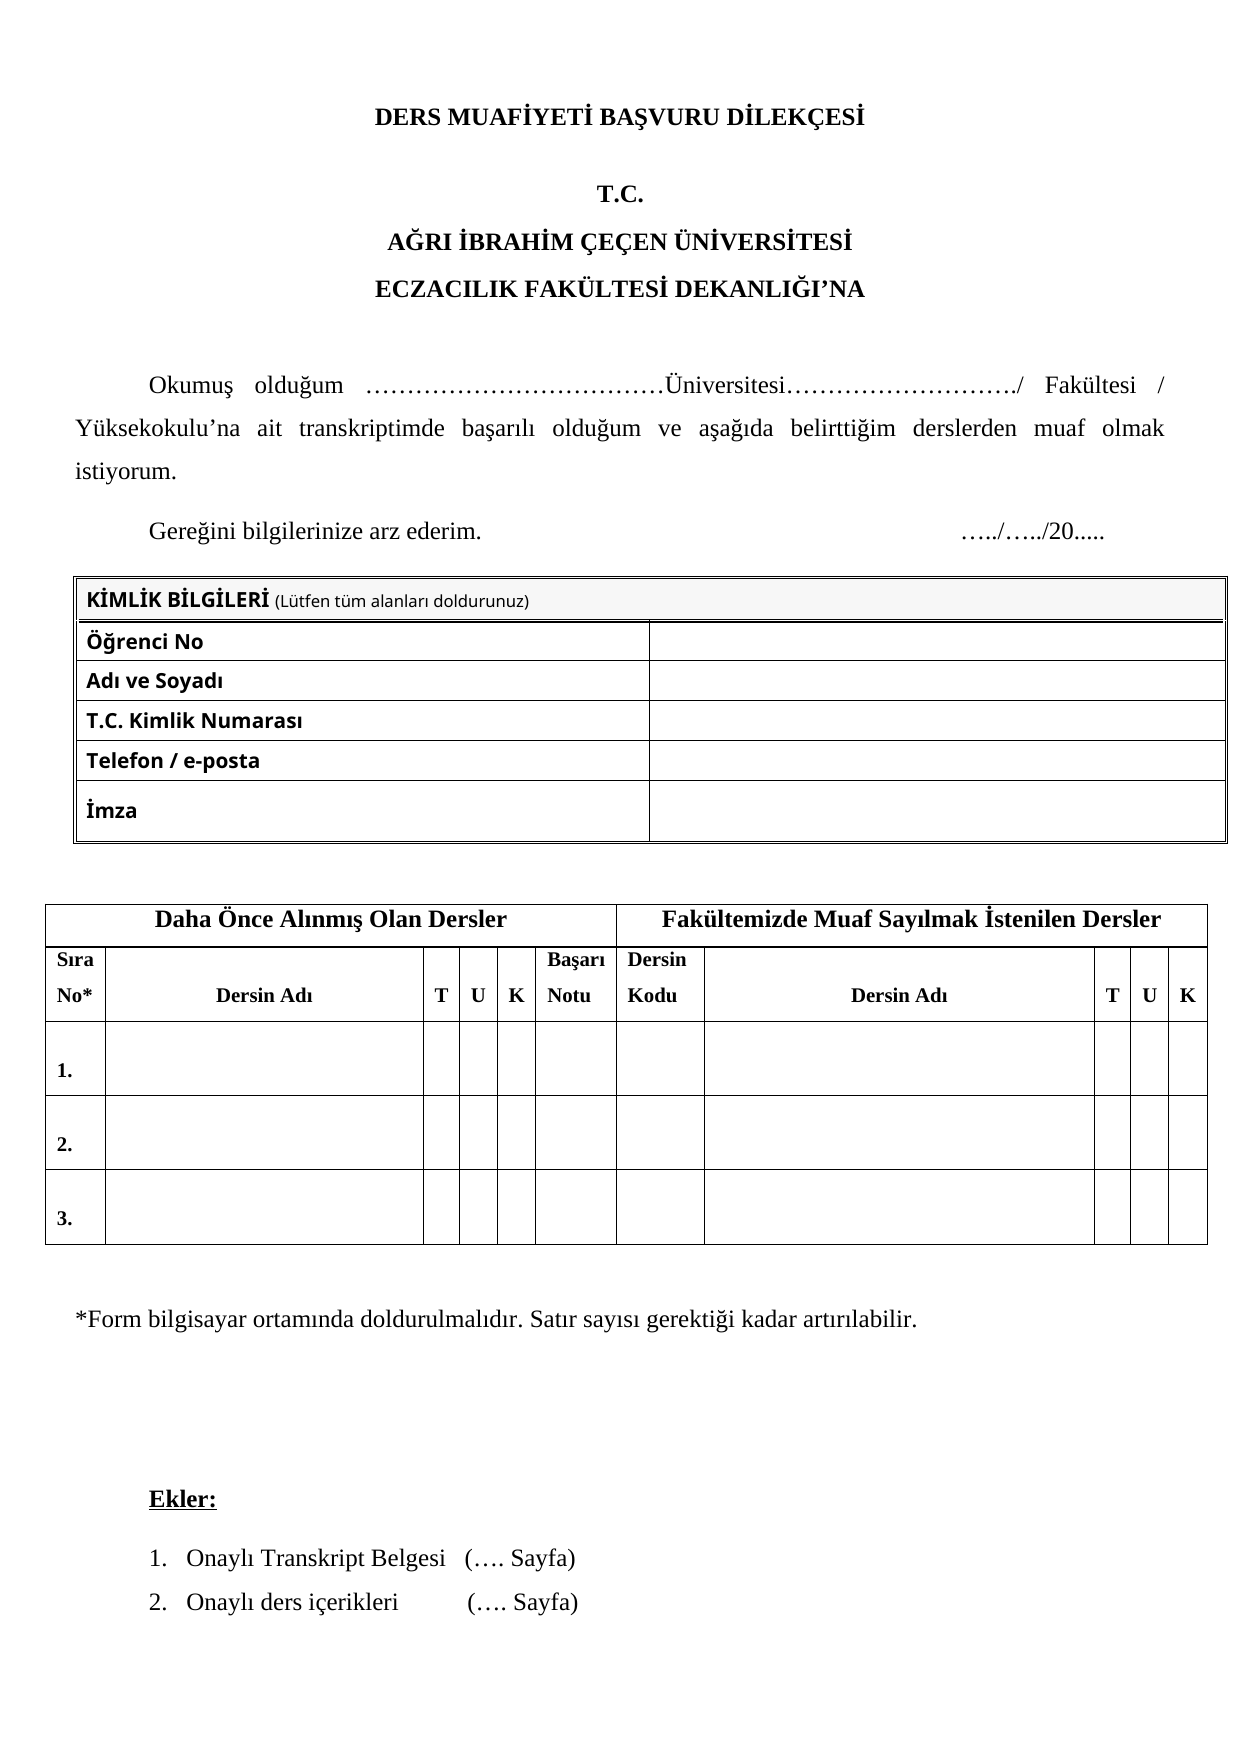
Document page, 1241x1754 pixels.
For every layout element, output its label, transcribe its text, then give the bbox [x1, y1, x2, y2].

table_cell Başarı Notu [536, 948, 616, 1021]
table_cell [424, 1170, 459, 1243]
table_cell [1169, 1170, 1207, 1243]
table_cell U [460, 948, 497, 1021]
table_cell Telefon / e-posta [77, 741, 649, 780]
text Ekler: [75, 1484, 1165, 1512]
text Gereğini bilgilerinize arz ederim. …../…../20..... [75, 516, 1165, 544]
text T.C. [75, 179, 1165, 208]
table_cell K [498, 948, 535, 1021]
table_cell [650, 661, 1225, 700]
table_header Daha Önce Alınmış Olan Dersler [46, 905, 616, 946]
table_cell Adı ve Soyadı [77, 661, 649, 700]
table_cell [650, 741, 1225, 780]
table_cell [536, 1096, 616, 1169]
table_cell [460, 1096, 497, 1169]
text AĞRI İBRAHİM ÇEÇEN ÜNİVERSİTESİ [75, 227, 1165, 255]
table_cell Dersin Kodu [617, 948, 704, 1021]
table_cell [424, 1096, 459, 1169]
table_cell Dersin Adı [106, 948, 423, 1021]
table_cell Dersin Adı [705, 948, 1094, 1021]
table_cell [617, 1170, 704, 1243]
text ECZACILIK FAKÜLTESİ DEKANLIĞI’NA [75, 274, 1165, 303]
table_cell [498, 1022, 535, 1095]
table_cell T [424, 948, 459, 1021]
table_cell [460, 1170, 497, 1243]
table_cell [650, 701, 1225, 740]
table_cell [106, 1170, 423, 1243]
table_cell 2. [46, 1096, 105, 1169]
table_cell [1131, 1096, 1168, 1169]
table_cell Öğrenci No [75, 619, 649, 659]
table_cell [1169, 1022, 1207, 1095]
table_cell [1131, 1022, 1168, 1095]
table_cell [617, 1022, 704, 1095]
table_cell [705, 1170, 1094, 1243]
table_cell [424, 1022, 459, 1095]
table_cell [106, 1096, 423, 1169]
table_cell İmza [77, 781, 649, 841]
table_cell [1095, 1096, 1130, 1169]
table_cell U [1131, 948, 1168, 1021]
table_cell T [1095, 948, 1130, 1021]
table_cell [106, 1022, 423, 1095]
table_cell [617, 1096, 704, 1169]
table_cell [1095, 1022, 1130, 1095]
table_cell Sıra No* [46, 948, 105, 1021]
table_cell [460, 1022, 497, 1095]
table_cell [705, 1096, 1094, 1169]
text Okumuş olduğum ………………………………Üniversitesi………………………./ Fakültesi / Yüksekokulu’na ait transkriptimde başarılı olduğum ve aşağıda belirttiğim derslerden muaf olmak istiyorum. [75, 370, 1165, 485]
table_cell K [1169, 948, 1207, 1021]
table_cell [1131, 1170, 1168, 1243]
table_cell [498, 1170, 535, 1243]
text *Form bilgisayar ortamında doldurulmalıdır. Satır sayısı gerektiği kadar artırılabilir. [75, 1304, 1165, 1333]
table_cell [536, 1170, 616, 1243]
table_cell [650, 781, 1225, 841]
table_cell [650, 619, 1227, 659]
list Onaylı Transkript Belgesi (…. Sayfa) [149, 1543, 1165, 1572]
table_header KİMLİK BİLGİLERİ (Lütfen tüm alanları doldurunuz) [77, 579, 1225, 619]
table_cell [1095, 1170, 1130, 1243]
table_cell [705, 1022, 1094, 1095]
table_cell T.C. Kimlik Numarası [77, 701, 649, 740]
table_cell [1169, 1096, 1207, 1169]
table_header Fakültemizde Muaf Sayılmak İstenilen Dersler [617, 905, 1207, 946]
table_cell 3. [46, 1170, 105, 1243]
list Onaylı ders içerikleri (…. Sayfa) [149, 1587, 1165, 1615]
table_cell 1. [46, 1022, 105, 1095]
table_cell [536, 1022, 616, 1095]
table_cell [498, 1096, 535, 1169]
